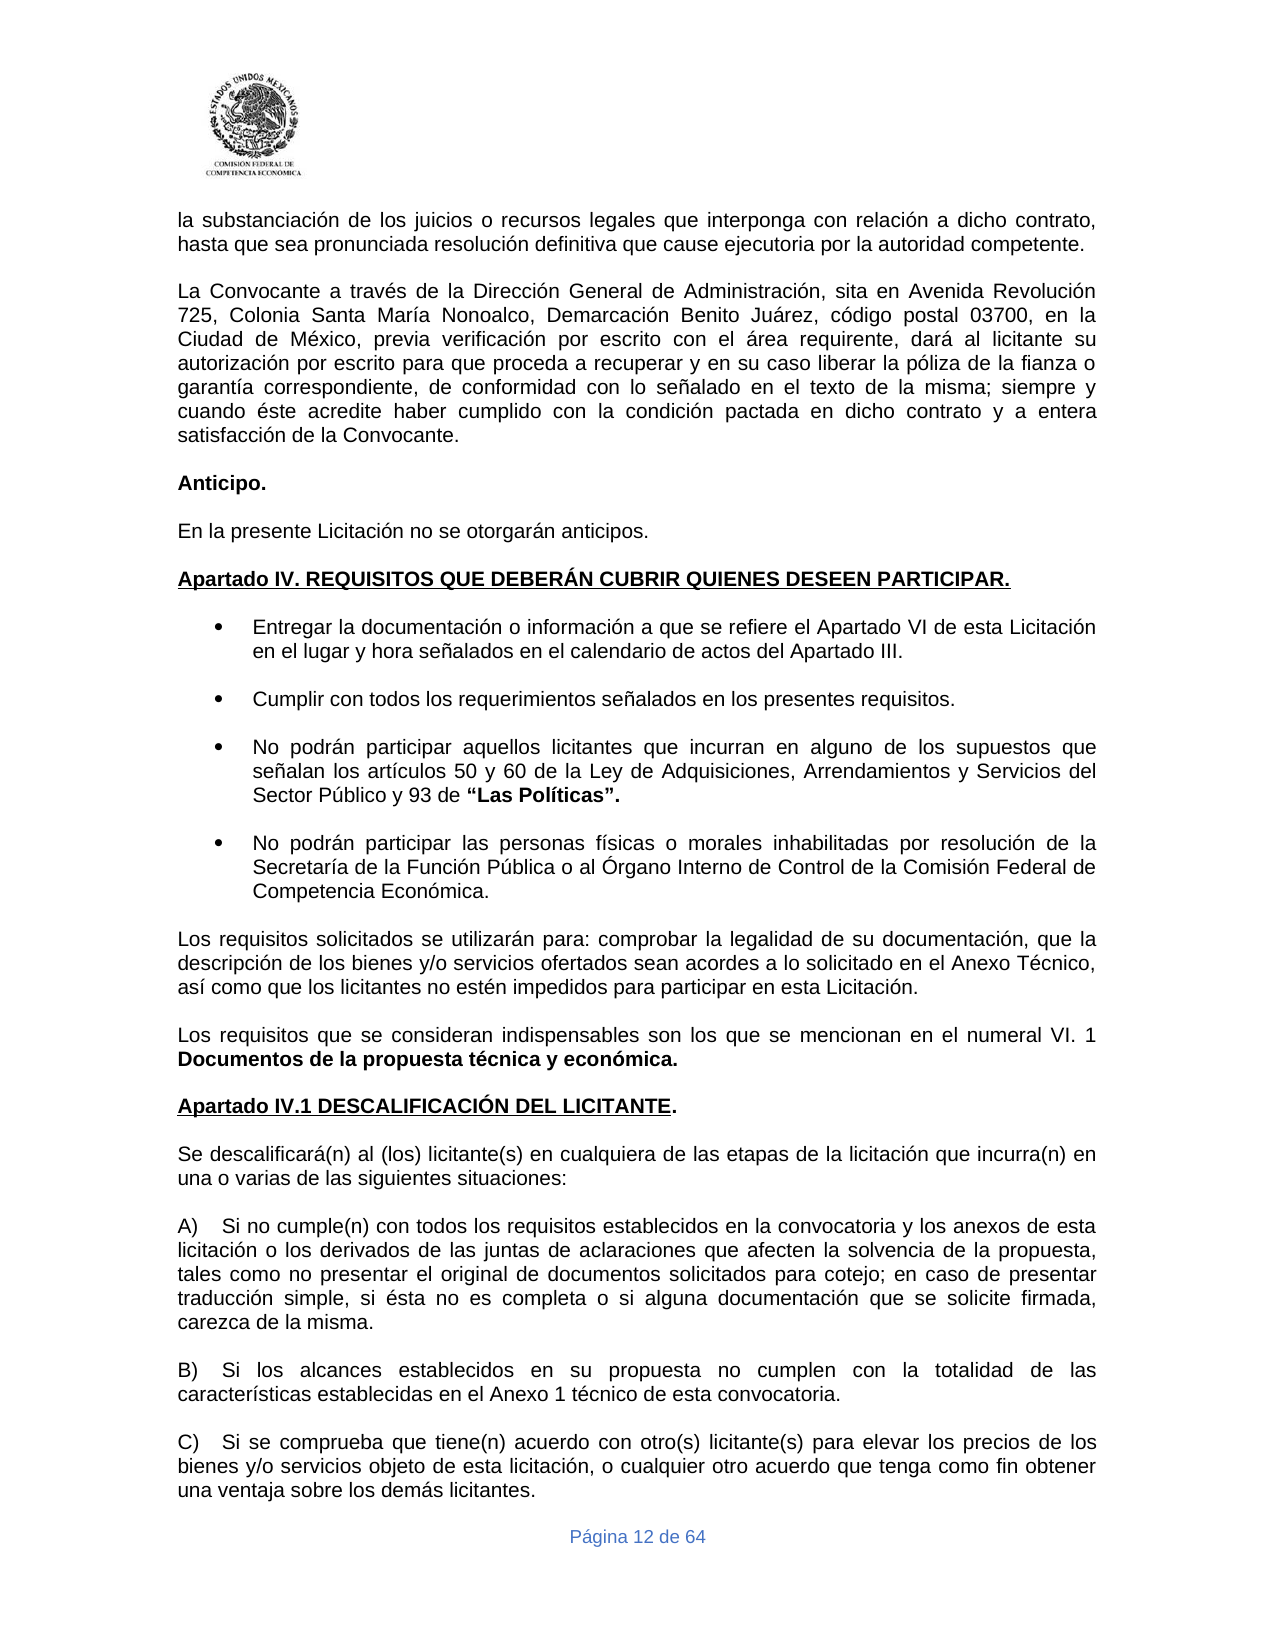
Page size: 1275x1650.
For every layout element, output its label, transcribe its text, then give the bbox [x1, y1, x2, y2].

list Cumplir con todos los requerimientos señalados en los presentes requisitos. [215, 687, 1098, 711]
text Los requisitos que se consideran indispensables son los que se mencionan en el numeral VI. 1 Documentos de la propuesta técnica y económica. [177, 1022, 1098, 1070]
list No podrán participar las personas físicas o morales inhabilitadas por resolución de la Secretaría de la Función Pública o al Órgano Interno de Control de la Comisión Federal de Competencia Económica. [215, 831, 1098, 903]
text C) Si se comprueba que tiene(n) acuerdo con otro(s) licitante(s) para elevar los precios de los bienes y/o servicios objeto de esta licitación, o cualquier otro acuerdo que tenga como fin obtener una ventaja sobre los demás licitantes. [177, 1430, 1098, 1502]
picture [188, 73, 322, 179]
text A) Si no cumple(n) con todos los requisitos establecidos en la convocatoria y los anexos de esta licitación o los derivados de las juntas de aclaraciones que afecten la solvencia de la propuesta, tales como no presentar el original de documentos solicitados para cotejo; en caso de presentar traducción simple, si ésta no es completa o si alguna documentación que se solicite firmada, carezca de la misma. [177, 1214, 1098, 1334]
list No podrán participar aquellos licitantes que incurran en alguno de los supuestos que señalan los artículos 50 y 60 de la Ley de Adquisiciones, Arrendamientos y Servicios del Sector Público y 93 de “Las Políticas”. [215, 735, 1098, 807]
list Entregar la documentación o información a que se refiere el Apartado VI de esta Licitación en el lugar y hora señalados en el calendario de actos del Apartado III. [215, 615, 1098, 663]
text Apartado IV. REQUISITOS QUE DEBERÁN CUBRIR QUIENES DESEEN PARTICIPAR. [177, 567, 1098, 591]
text Anticipo. [177, 471, 1098, 495]
text Los requisitos solicitados se utilizarán para: comprobar la legalidad de su documentación, que la descripción de los bienes y/o servicios ofertados sean acordes a lo solicitado en el Anexo Técnico, así como que los licitantes no estén impedidos para participar en esta Licitación. [177, 927, 1098, 998]
text Apartado IV.1 DESCALIFICACIÓN DEL LICITANTE. [177, 1094, 1098, 1118]
text En la presente Licitación no se otorgarán anticipos. [177, 519, 1098, 543]
text Se descalificará(n) al (los) licitante(s) en cualquiera de las etapas de la licitación que incurra(n) en una o varias de las siguientes situaciones: [177, 1142, 1098, 1190]
text B) Si los alcances establecidos en su propuesta no cumplen con la totalidad de las características establecidas en el Anexo 1 técnico de esta convocatoria. [177, 1358, 1098, 1406]
text La Convocante a través de la Dirección General de Administración, sita en Avenida Revolución 725, Colonia Santa María Nonoalco, Demarcación Benito Juárez, código postal 03700, en la Ciudad de México, previa verificación por escrito con el área requirente, dará al licitante su autorización por escrito para que proceda a recuperar y en su caso liberar la póliza de la fianza o garantía correspondiente, de conformidad con lo señalado en el texto de la misma; siempre y cuando éste acredite haber cumplido con la condición pactada en dicho contrato y a entera satisfacción de la Convocante. [177, 279, 1098, 447]
